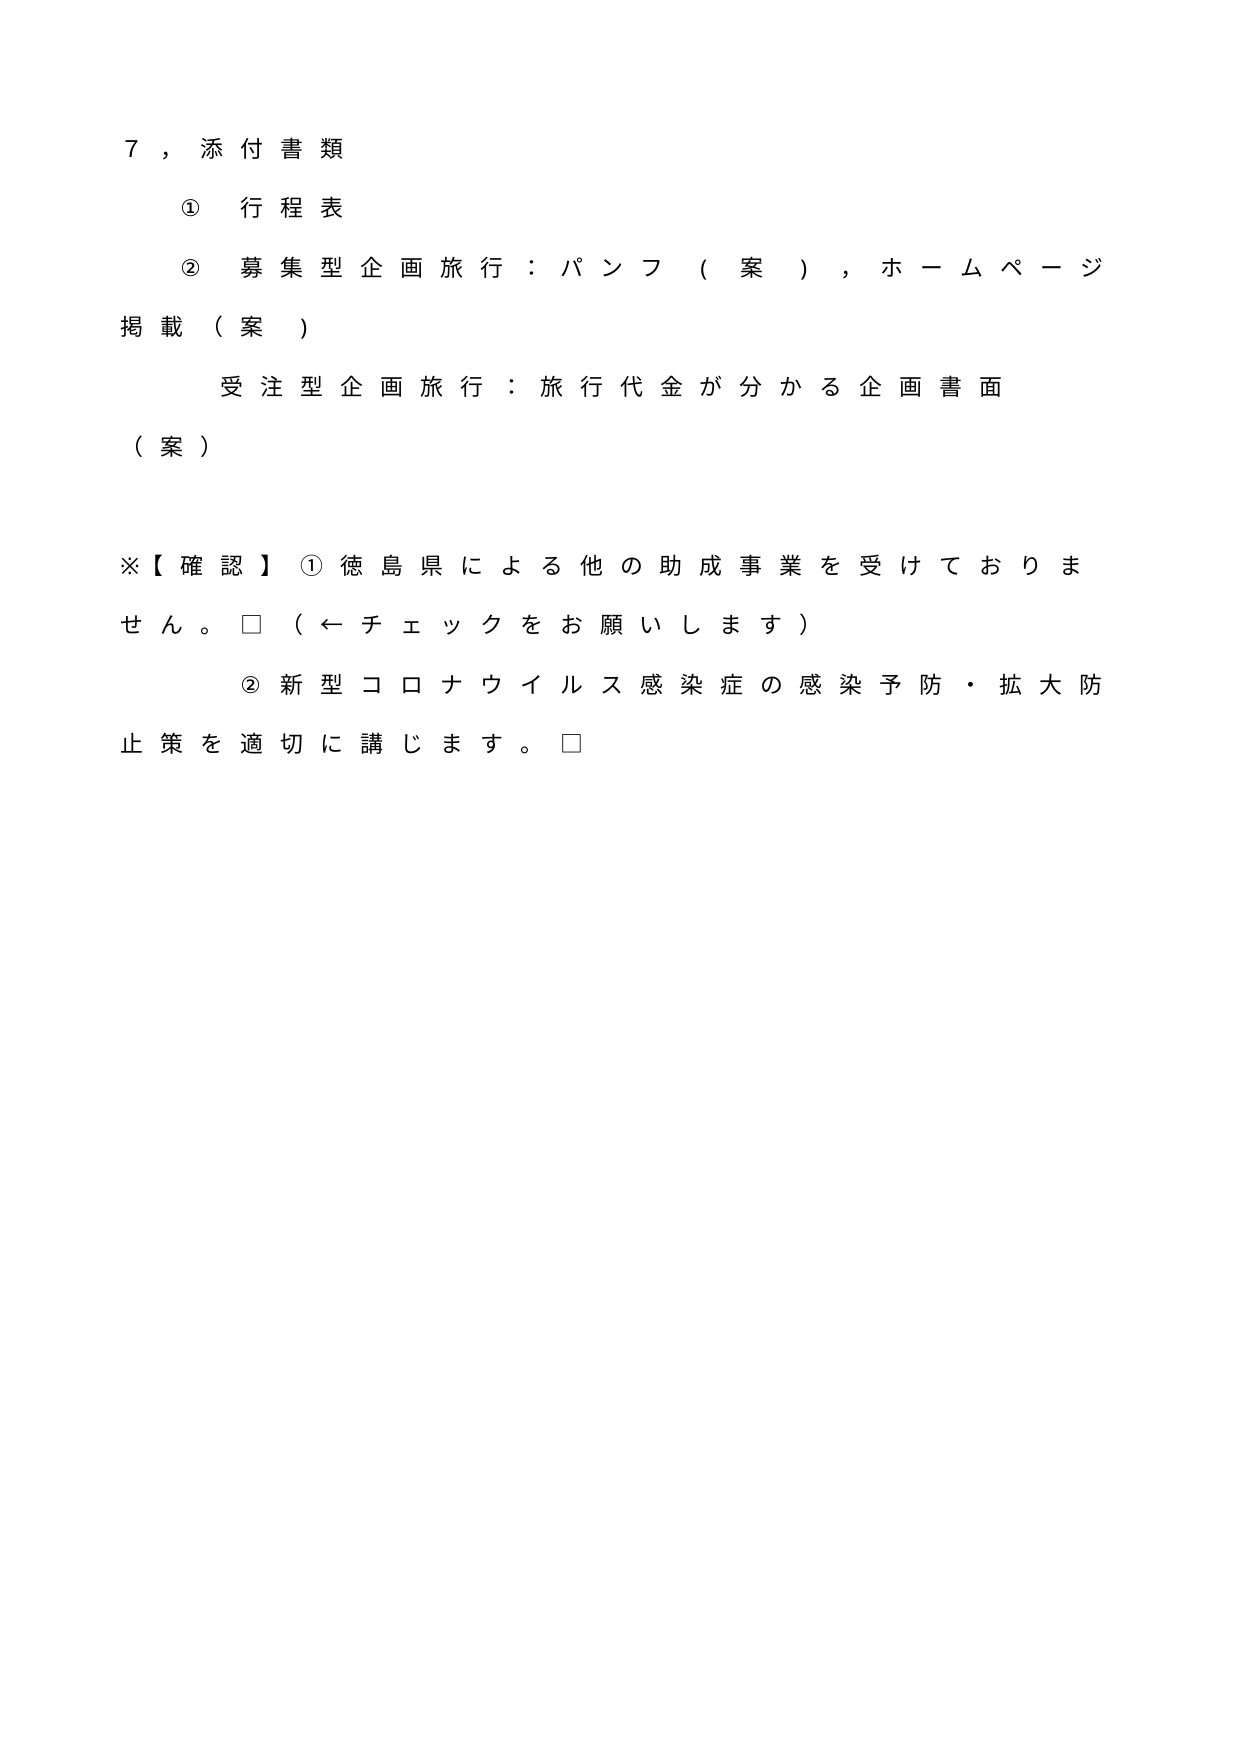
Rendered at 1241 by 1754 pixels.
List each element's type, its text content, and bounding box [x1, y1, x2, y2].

text ②募集型企画旅行：パンフ(案)，ホームページ掲載（案) [120, 236, 1120, 356]
text ※【確認】①徳島県による他の助成事業を受けておりません。□（←チェックをお願いします） [120, 534, 1120, 653]
text ②新型コロナウイルス感染症の感染予防・拡大防止策を適切に講じます。□ [120, 653, 1120, 773]
text 受注型企画旅行：旅行代金が分かる企画書面（案） [120, 356, 1120, 475]
text ７，添付書類 [120, 117, 1120, 177]
text ①行程表 [120, 177, 1120, 236]
